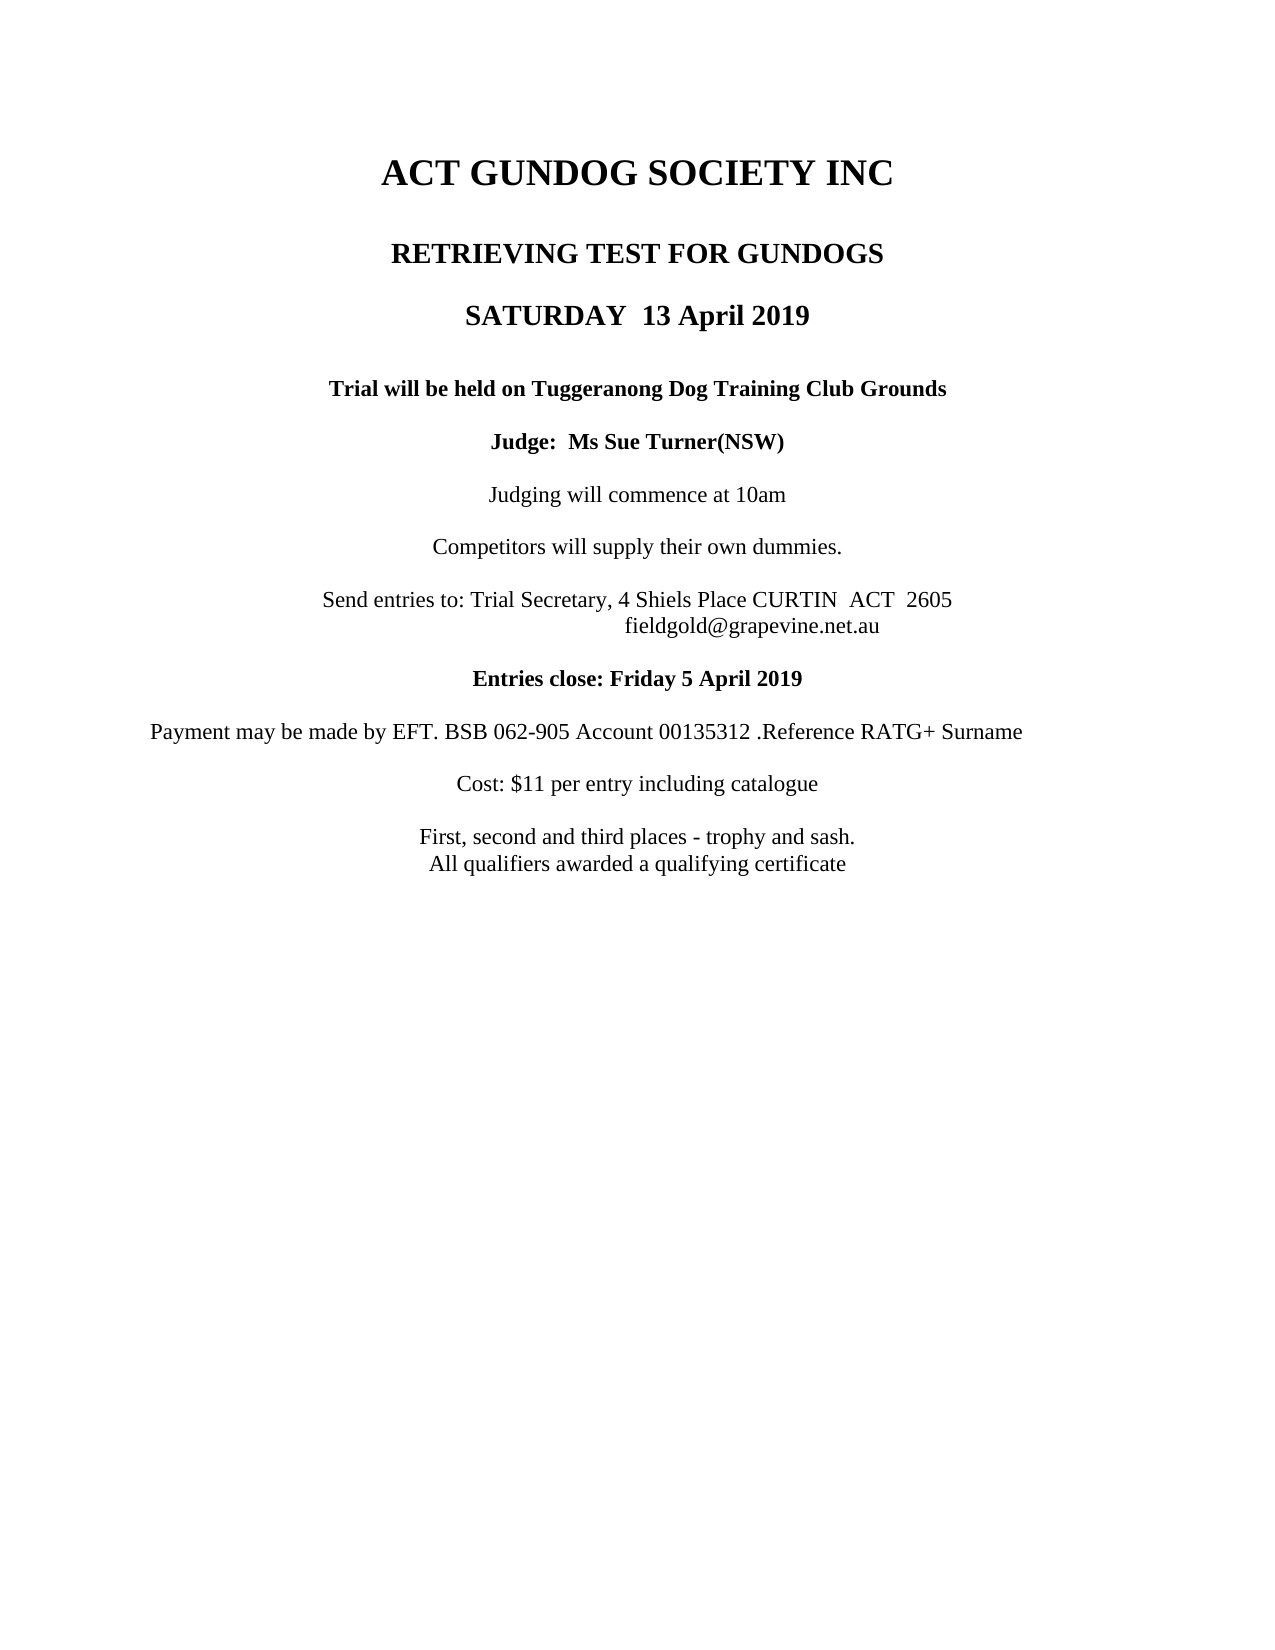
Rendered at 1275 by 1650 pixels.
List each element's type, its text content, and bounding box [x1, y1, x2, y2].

subtitle Judge: Ms Sue Turner(NSW) [150, 428, 1125, 454]
subtitle Send entries to: Trial Secretary, 4 Shiels Place CURTIN ACT 2605 [150, 586, 1125, 612]
text All qualifiers awarded a qualifying certificate [150, 849, 1125, 876]
text Judging will commence at 10am [150, 481, 1125, 507]
text SATURDAY 13 April 2019 [150, 298, 1125, 332]
text fieldgold@grapevine.net.au [150, 612, 1125, 639]
text Competitors will supply their own dummies. [150, 533, 1125, 560]
text Trial will be held on Tuggeranong Dog Training Club Grounds [150, 375, 1125, 402]
text Payment may be made by EFT. BSB 062-905 Account 00135312 .Reference RATG+ Surname [150, 718, 1125, 744]
subtitle Entries close: Friday 5 April 2019 [150, 665, 1125, 691]
text RETRIEVING TEST FOR GUNDOGS [150, 236, 1125, 270]
text Cost: $11 per entry including catalogue [150, 771, 1125, 797]
text First, second and third places - trophy and sash. [150, 823, 1125, 849]
text ACT GUNDOG SOCIETY INC [150, 150, 1125, 193]
